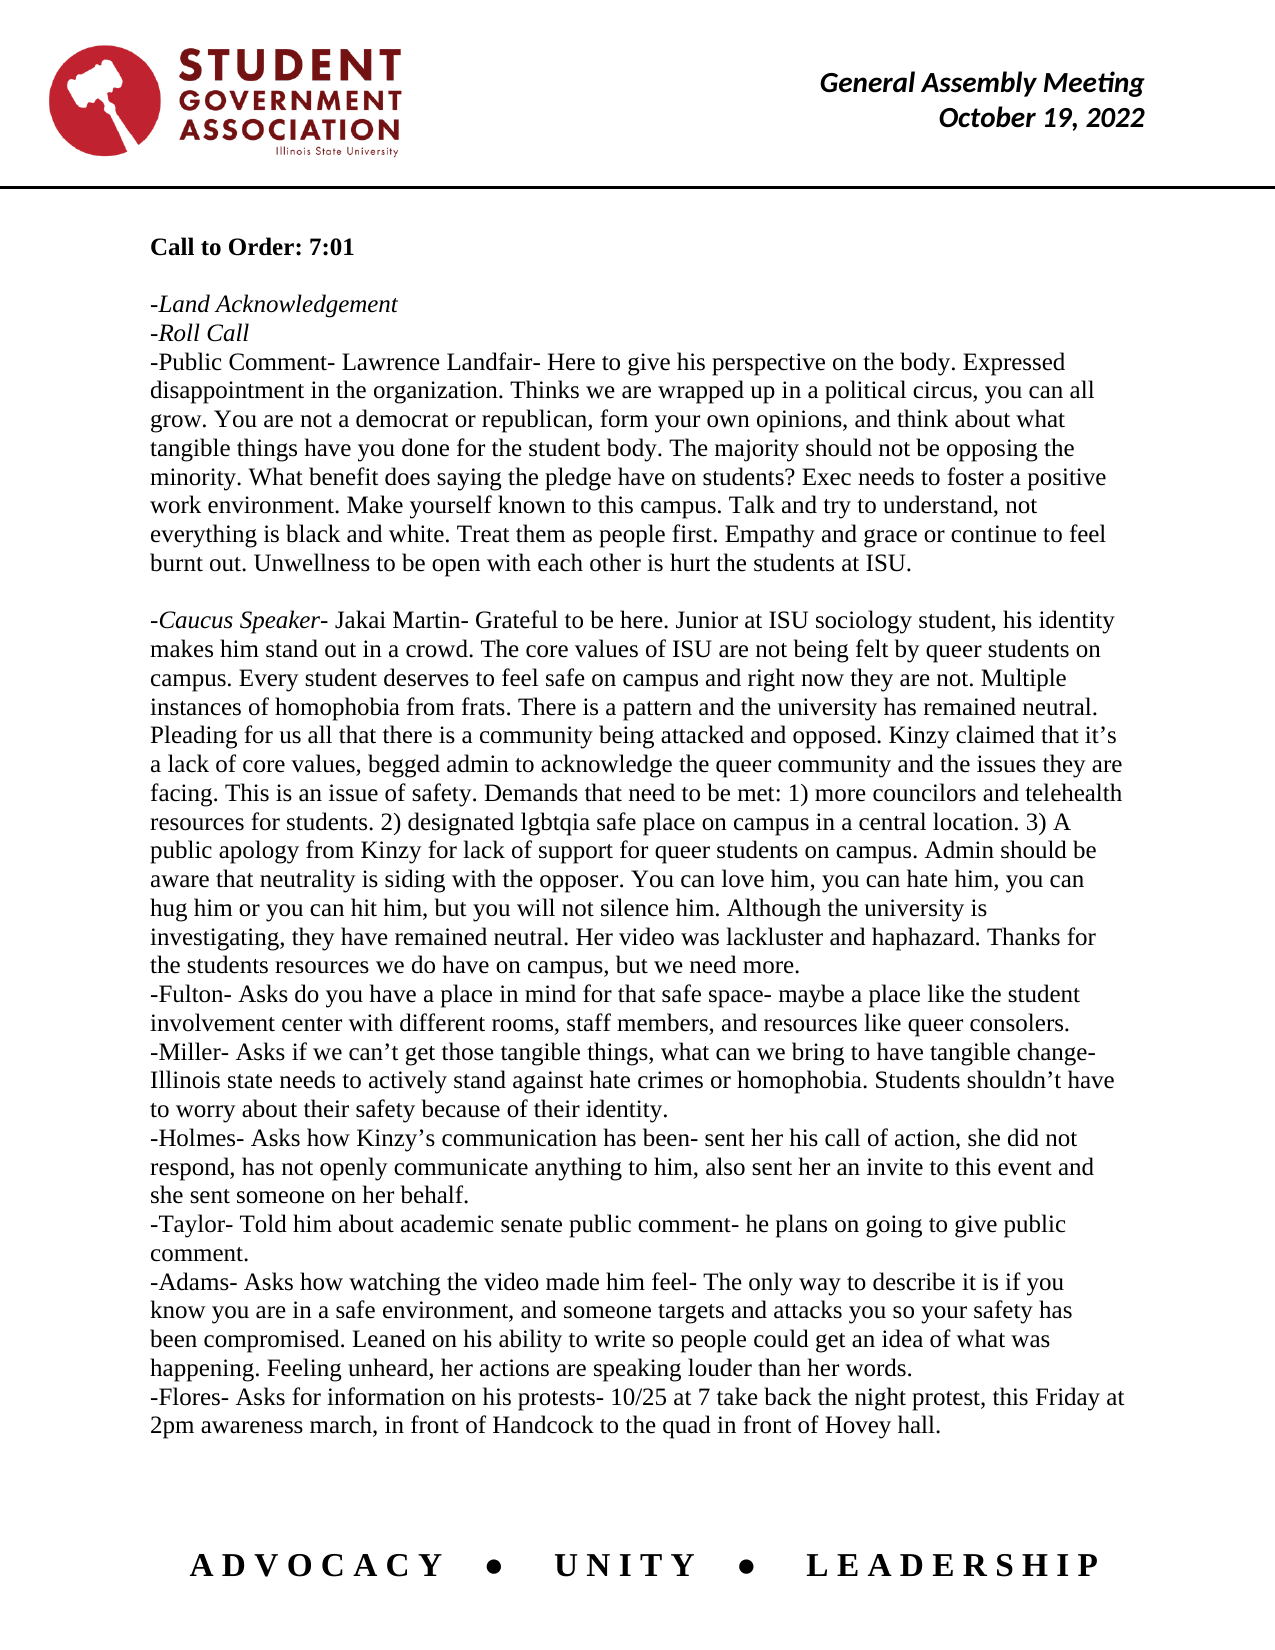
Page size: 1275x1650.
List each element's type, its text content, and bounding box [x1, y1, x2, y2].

text -Fulton- Asks do you have a place in mind for that safe space- maybe a place like the student involvement center with different rooms, staff members, and resources like queer consolers. [150, 979, 1125, 1037]
text -Roll Call [150, 318, 1125, 347]
text Call to Order: 7:01 [150, 232, 1125, 260]
text -Flores- Asks for information on his protests- 10/25 at 7 take back the night protest, this Friday at 2pm awareness march, in front of Handcock to the quad in front of Hovey hall. [150, 1382, 1125, 1439]
text -Taylor- Told him about academic senate public comment- he plans on going to give public comment. [150, 1209, 1125, 1267]
text -Adams- Asks how watching the video made him feel- The only way to describe it is if you know you are in a safe environment, and someone targets and attacks you so your safety has been compromised. Leaned on his ability to write so people could get an idea of what was happening. Feeling unheard, her actions are speaking louder than her words. [150, 1267, 1125, 1382]
text -Land Acknowledgement [150, 289, 1125, 318]
text -Miller- Asks if we can’t get those tangible things, what can we bring to have tangible change- Illinois state needs to actively stand against hate crimes or homophobia. Students shouldn’t have to worry about their safety because of their identity. [150, 1037, 1125, 1123]
text -Holmes- Asks how Kinzy’s communication has been- sent her his call of action, she did not respond, has not openly communicate anything to him, also sent her an invite to this event and she sent someone on her behalf. [150, 1123, 1125, 1209]
text -Public Comment- Lawrence Landfair- Here to give his perspective on the body. Expressed disappointment in the organization. Thinks we are wrapped up in a political circus, you can all grow. You are not a democrat or republican, form your own opinions, and think about what tangible things have you done for the student body. The majority should not be opposing the minority. What benefit does saying the pledge have on students? Exec needs to foster a positive work environment. Make yourself known to this campus. Talk and try to understand, not everything is black and white. Treat them as people first. Empathy and grace or continue to feel burnt out. Unwellness to be open with each other is hurt the students at ISU. [150, 347, 1125, 577]
picture [37, 32, 413, 169]
text -Caucus Speaker- Jakai Martin- Grateful to be here. Junior at ISU sociology student, his identity makes him stand out in a crowd. The core values of ISU are not being felt by queer students on campus. Every student deserves to feel safe on campus and right now they are not. Multiple instances of homophobia from frats. There is a pattern and the university has remained neutral. Pleading for us all that there is a community being attacked and opposed. Kinzy claimed that it’s a lack of core values, begged admin to acknowledge the queer community and the issues they are facing. This is an issue of safety. Demands that need to be met: 1) more councilors and telehealth resources for students. 2) designated lgbtqia safe place on campus in a central location. 3) A public apology from Kinzy for lack of support for queer students on campus. Admin should be aware that neutrality is siding with the opposer. You can love him, you can hate him, you can hug him or you can hit him, but you will not silence him. Although the university is investigating, they have remained neutral. Her video was lackluster and haphazard. Thanks for the students resources we do have on campus, but we need more. [150, 605, 1125, 979]
